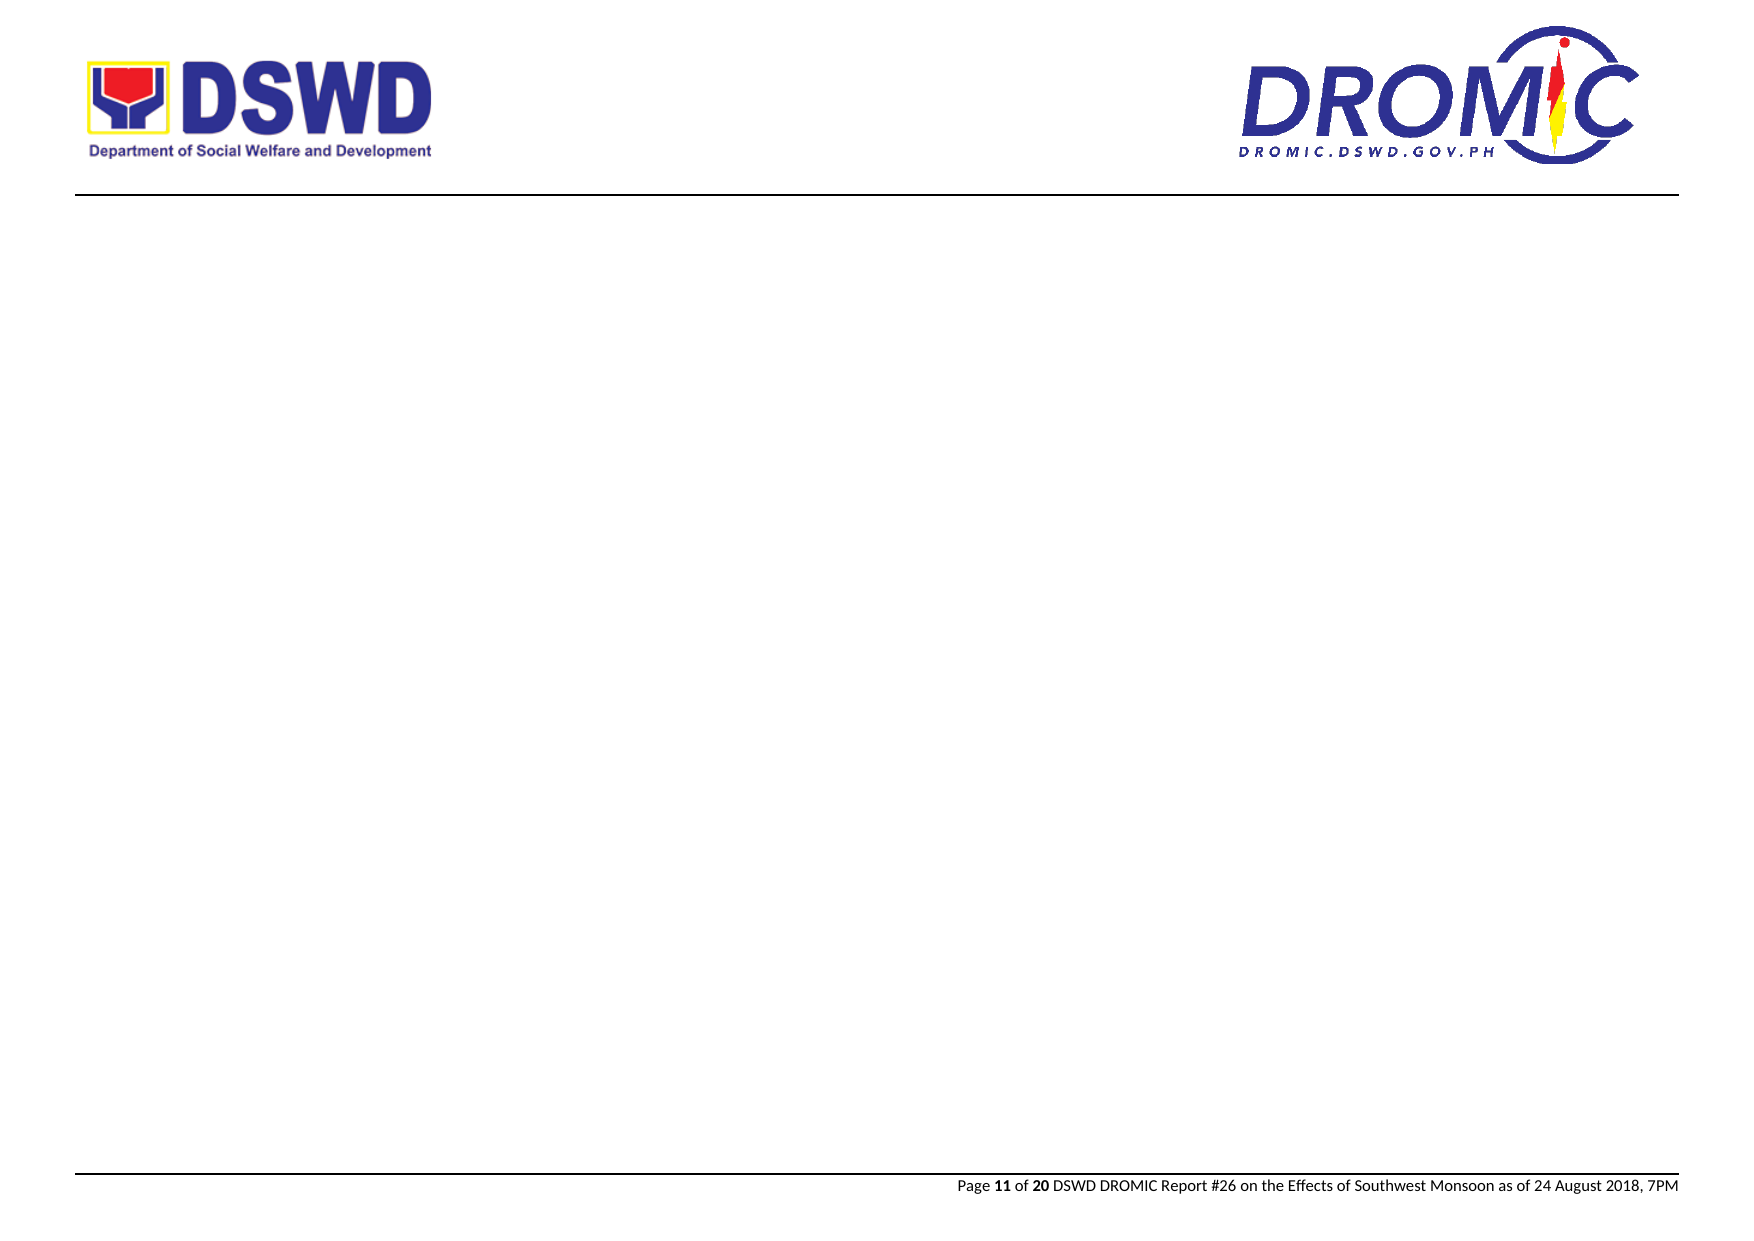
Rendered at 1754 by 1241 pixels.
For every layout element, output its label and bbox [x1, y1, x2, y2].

picture [1231, 25, 1644, 163]
picture [75, 58, 444, 164]
